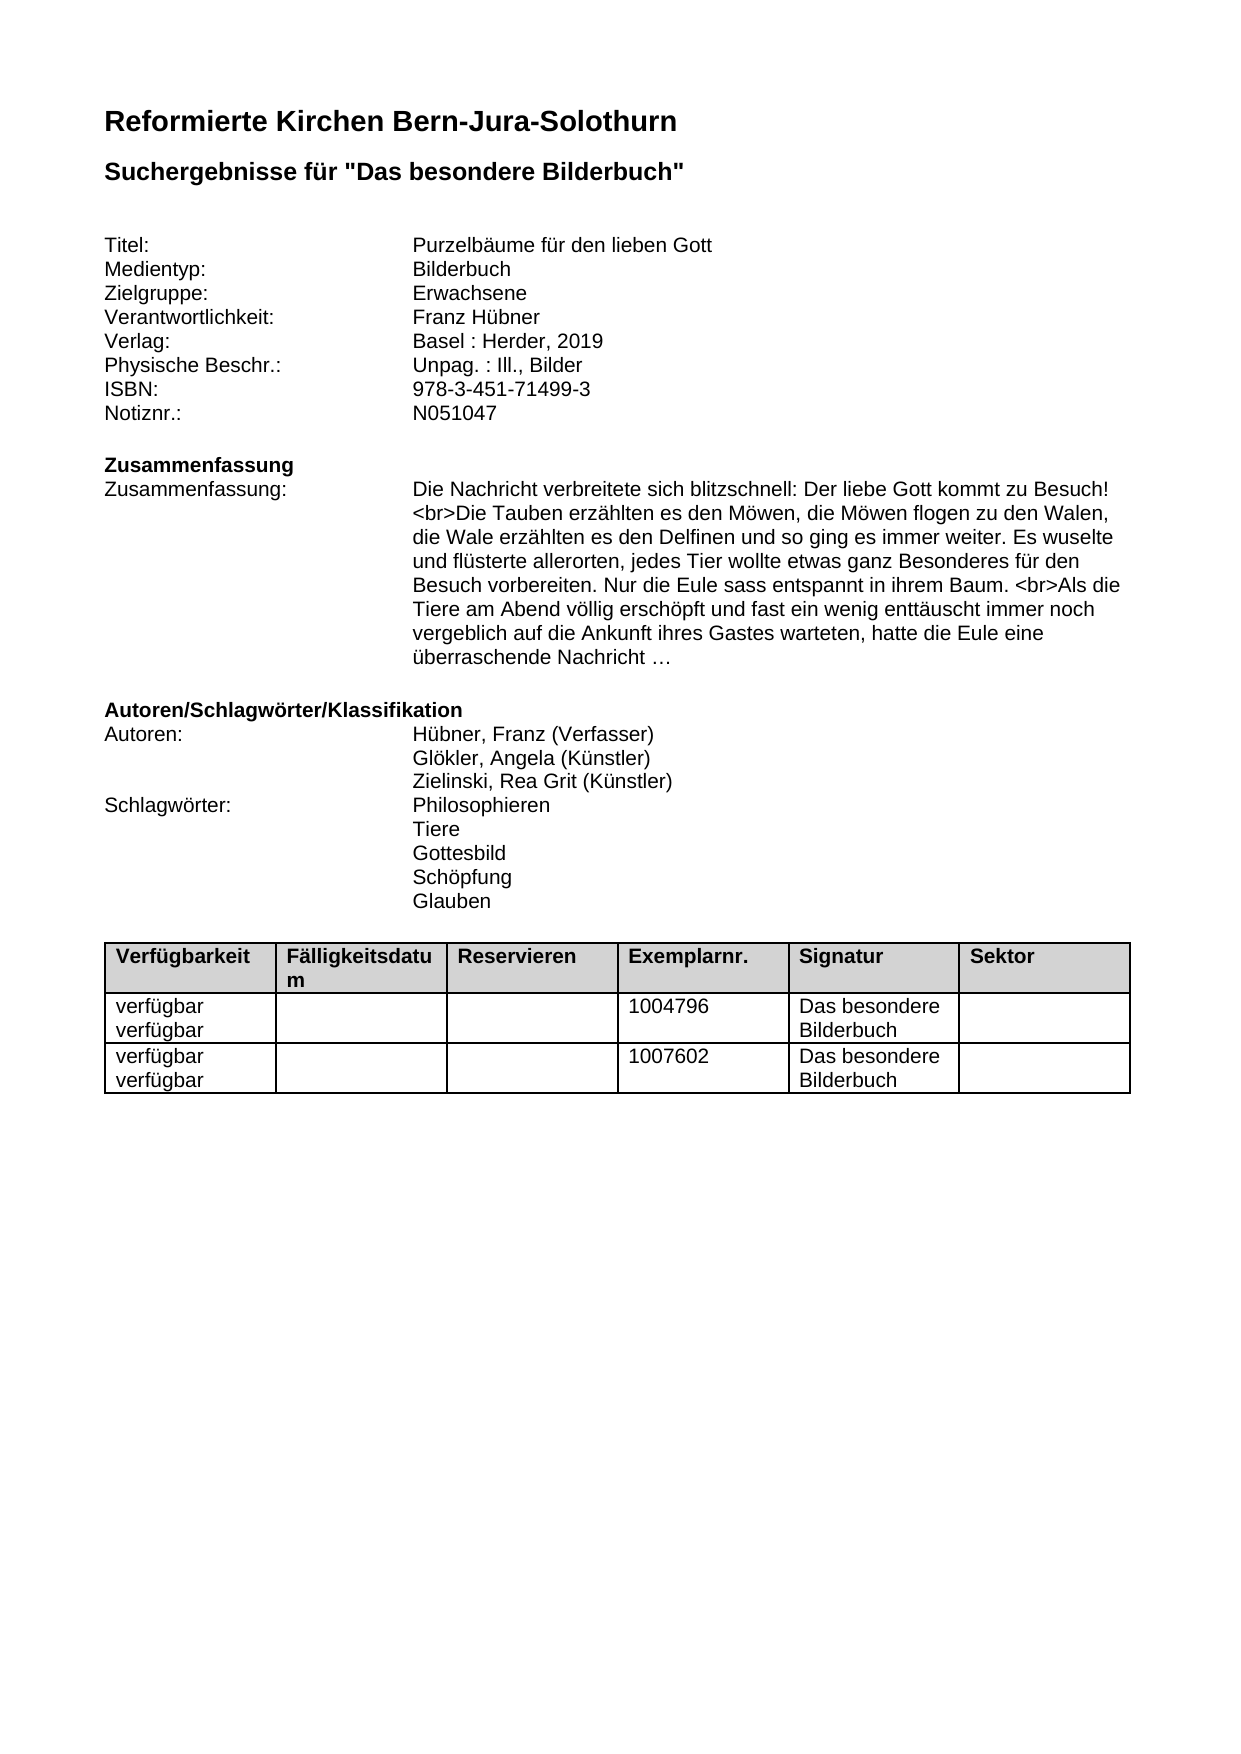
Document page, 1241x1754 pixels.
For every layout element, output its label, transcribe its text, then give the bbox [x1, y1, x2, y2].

table_cell 978-3-451-71499-3 [413, 376, 1133, 400]
table_cell 1007602 [619, 1044, 788, 1092]
table_header Fälligkeitsdatum [277, 944, 446, 992]
table_cell Verlag: [104, 329, 412, 352]
table_cell [960, 994, 1129, 1042]
table_cell Philosophieren Tiere Gottesbild Schöpfung Glauben [413, 793, 1133, 913]
table_header Verfügbarkeit [106, 944, 275, 992]
table_cell Hübner, Franz (Verfasser) Glökler, Angela (Künstler) Zielinski, Rea Grit (Künstler) [413, 721, 1133, 793]
table_cell verfügbar verfügbar [106, 1044, 275, 1092]
table_header Purzelbäume für den lieben Gott [413, 233, 1133, 257]
table_cell Notiznr.: [104, 400, 412, 424]
table_cell verfügbar verfügbar [106, 994, 275, 1042]
table_header Exemplarnr. [619, 944, 788, 992]
table_cell Physische Beschr.: [104, 353, 412, 376]
table_cell Die Nachricht verbreitete sich blitzschnell: Der liebe Gott kommt zu Besuch! <br>Die Tauben erzählten es den Möwen, die Möwen flogen zu den Walen, die Wale erzählten es den Delfinen und so ging es immer weiter. Es wuselte und flüsterte allerorten, jedes Tier wollte etwas ganz Besonderes für den Besuch vorbereiten. Nur die Eule sass entspannt in ihrem Baum. <br>Als die Tiere am Abend völlig erschöpft und fast ein wenig enttäuscht immer noch vergeblich auf die Ankunft ihres Gastes warteten, hatte die Eule eine überraschende Nachricht … [413, 477, 1133, 669]
table_cell Franz Hübner [413, 305, 1133, 328]
table_cell 1004796 [619, 994, 788, 1042]
table_cell Erwachsene [413, 281, 1133, 304]
table_cell Verantwortlichkeit: [104, 305, 412, 328]
table_cell [277, 1044, 446, 1092]
table_header Autoren/Schlagwörter/Klassifikation [104, 698, 1133, 721]
table_cell [960, 1044, 1129, 1092]
table_cell Medientyp: [104, 257, 412, 281]
table_cell N051047 [413, 400, 1133, 424]
table_header Titel: [104, 233, 412, 257]
table_header Reservieren [448, 944, 617, 992]
text Reformierte Kirchen Bern-Jura-Solothurn [104, 104, 1136, 138]
table_cell Das besondere Bilderbuch [790, 1044, 958, 1092]
table_cell Basel : Herder, 2019 [413, 329, 1133, 352]
table_cell Unpag. : Ill., Bilder [413, 353, 1133, 376]
table_cell ISBN: [104, 376, 412, 400]
table_cell [448, 1044, 617, 1092]
table_cell Zielgruppe: [104, 281, 412, 304]
table_cell Zusammenfassung: [104, 477, 412, 669]
table_cell Bilderbuch [413, 257, 1133, 281]
table_cell [448, 994, 617, 1042]
table_cell Schlagwörter: [104, 793, 412, 913]
table_cell [277, 994, 446, 1042]
table_cell Das besondere Bilderbuch [790, 994, 958, 1042]
table_header Sektor [960, 944, 1129, 992]
table_header Zusammenfassung [104, 453, 1133, 477]
table_header Signatur [790, 944, 958, 992]
text Suchergebnisse für "Das besondere Bilderbuch" [104, 156, 1136, 185]
table_cell Autoren: [104, 721, 412, 793]
